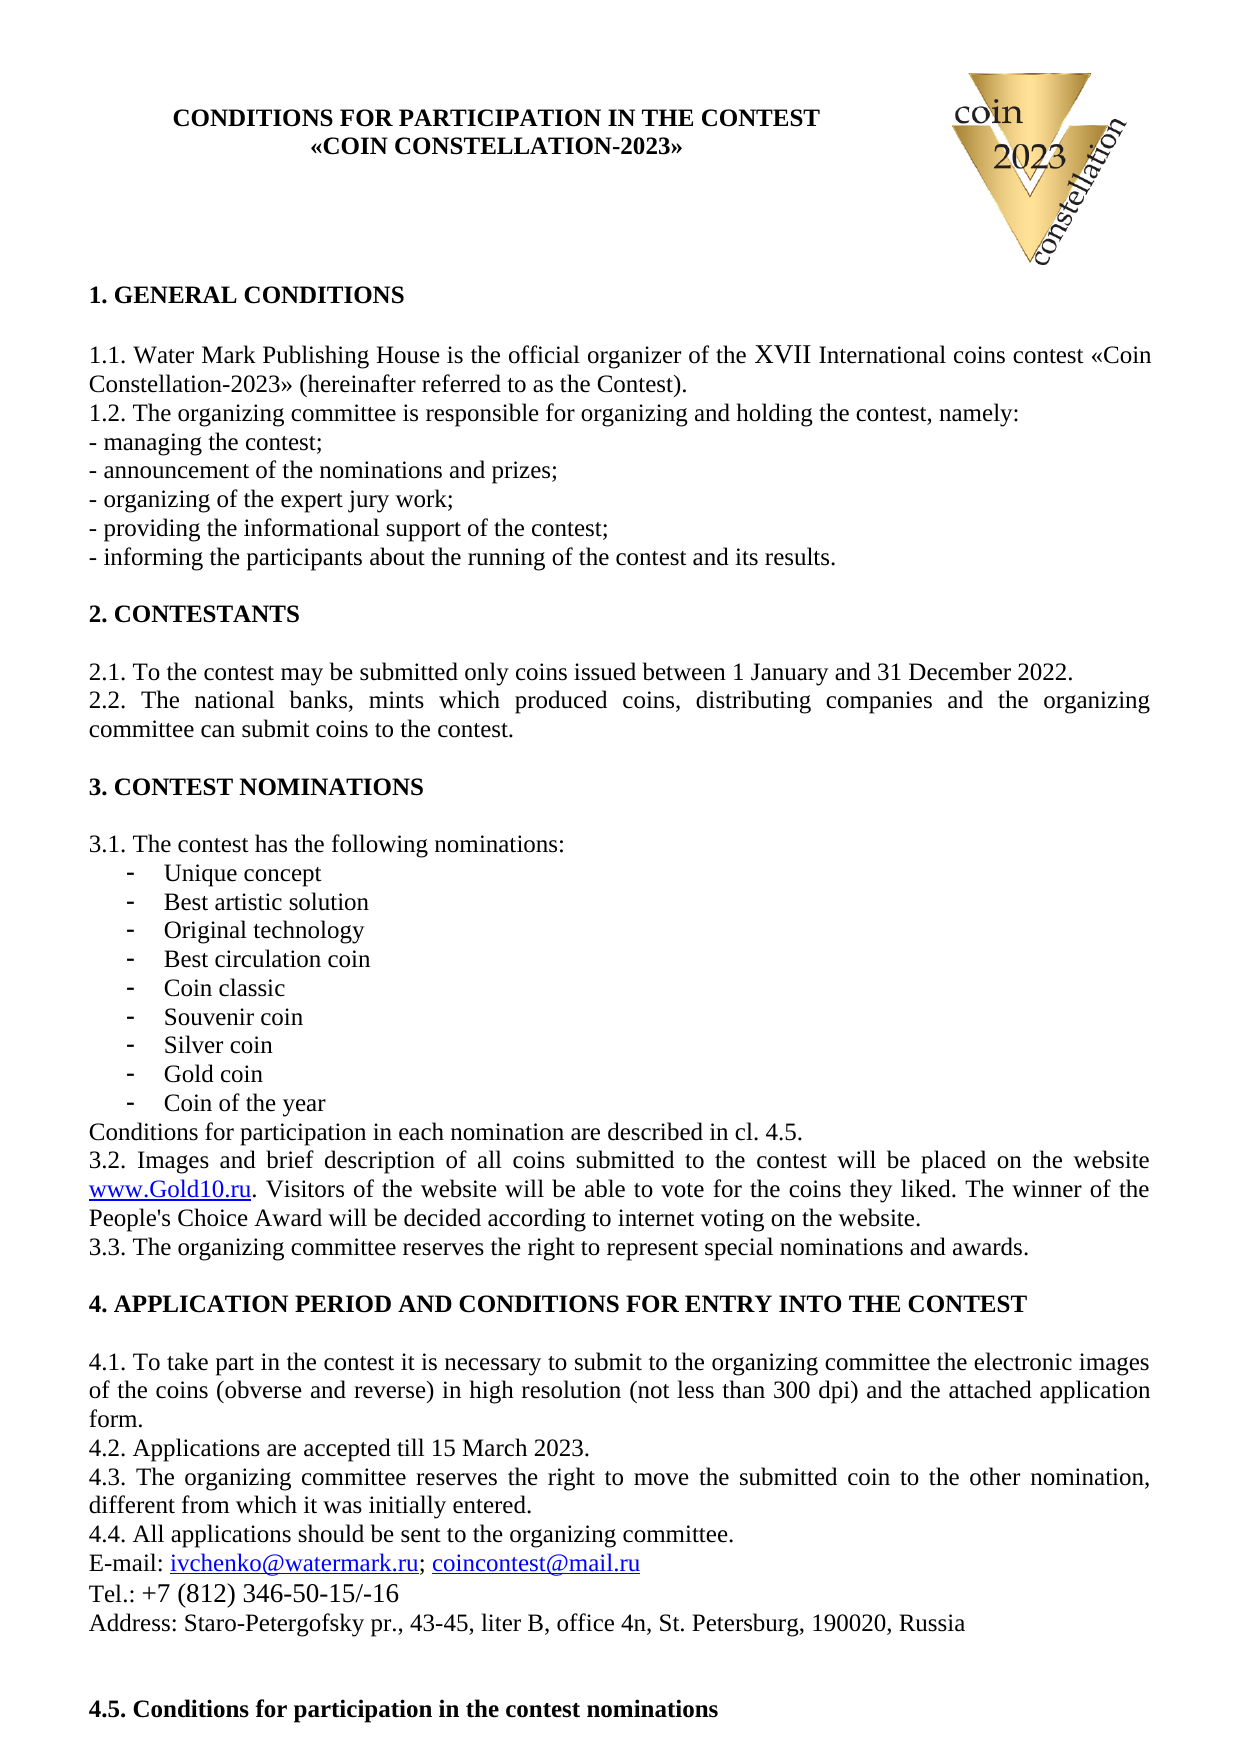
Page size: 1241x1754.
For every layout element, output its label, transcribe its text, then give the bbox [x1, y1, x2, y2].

list Original technology [126, 916, 1152, 944]
text Conditions for participation in each nomination are described in cl. 4.5. [89, 1117, 1152, 1146]
text 4.5. Conditions for participation in the contest nominations [89, 1694, 1152, 1723]
text E-mail: ivchenko@watermark.ru; coincontest@mail.ru [89, 1548, 1152, 1577]
text 3. CONTEST NOMINATIONS [89, 772, 1152, 801]
text 2.1. To the contest may be submitted only coins issued between 1 January and 31 December 2022. [89, 657, 1152, 686]
list Unique concept [126, 858, 1152, 887]
text 2. CONTESTANTS [89, 599, 1152, 628]
text 4.1. To take part in the contest it is necessary to submit to the organizing committee the electronic images of the coins (obverse and reverse) in high resolution (not less than 300 dpi) and the attached application form. [89, 1347, 1152, 1433]
text 3.3. The organizing committee reserves the right to represent special nominations and awards. [89, 1232, 1152, 1261]
text 2.2. The national banks, mints which produced coins, distributing companies and the organizing committee can submit coins to the contest. [89, 686, 1152, 743]
text 3.1. The contest has the following nominations: [89, 829, 1152, 858]
text 3.2. Images and brief description of all coins submitted to the contest will be placed on the website www.Gold10.ru. Visitors of the website will be able to vote for the coins they liked. The winner of the People's Choice Award will be decided according to internet voting on the website. [89, 1146, 1152, 1232]
text 1.2. The organizing committee is responsible for organizing and holding the contest, namely: [89, 398, 1152, 427]
text - informing the participants about the running of the contest and its results. [89, 542, 1152, 571]
text 1.1. Water Mark Publishing House is the official organizer of the XVII International coins contest «Coin Constellation-2023» (hereinafter referred to as the Contest). [89, 338, 1152, 398]
text - managing the contest; [89, 427, 1152, 456]
table_header [916, 74, 1163, 281]
text 1. GENERAL CONDITIONS [89, 281, 1152, 309]
table_header CONDITIONS FOR PARTICIPATION IN THE CONTEST «coin Constellation-2023» [78, 74, 916, 281]
text - announcement of the nominations and prizes; [89, 456, 1152, 484]
list Best artistic solution [126, 887, 1152, 916]
text - providing the informational support of the contest; [89, 513, 1152, 542]
text - organizing of the expert jury work; [89, 484, 1152, 513]
text 4.2. Applications are accepted till 15 March 2023. [89, 1433, 1152, 1462]
text 4.3. The organizing committee reserves the right to move the submitted coin to the other nomination, different from which it was initially entered. [89, 1462, 1152, 1519]
picture [951, 73, 1127, 265]
list Silver coin [126, 1031, 1152, 1059]
text 4.4. All applications should be sent to the organizing committee. [89, 1519, 1152, 1548]
text Tel.: +7 (812) 346-50-15/-16 [89, 1577, 1152, 1608]
list Coin of the year [126, 1088, 1152, 1117]
list Coin classic [126, 973, 1152, 1002]
list Gold coin [126, 1059, 1152, 1088]
text 4. APPLICATION PERIOD AND CONDITIONS FOR ENTRY INTO THE CONTEST [89, 1289, 1152, 1318]
list Best circulation coin [126, 944, 1152, 973]
list Souvenir coin [126, 1002, 1152, 1031]
text Address: Staro-Petergofsky pr., 43- B, office 4n, St. Petersburg, 190020, Russia [89, 1608, 1152, 1637]
